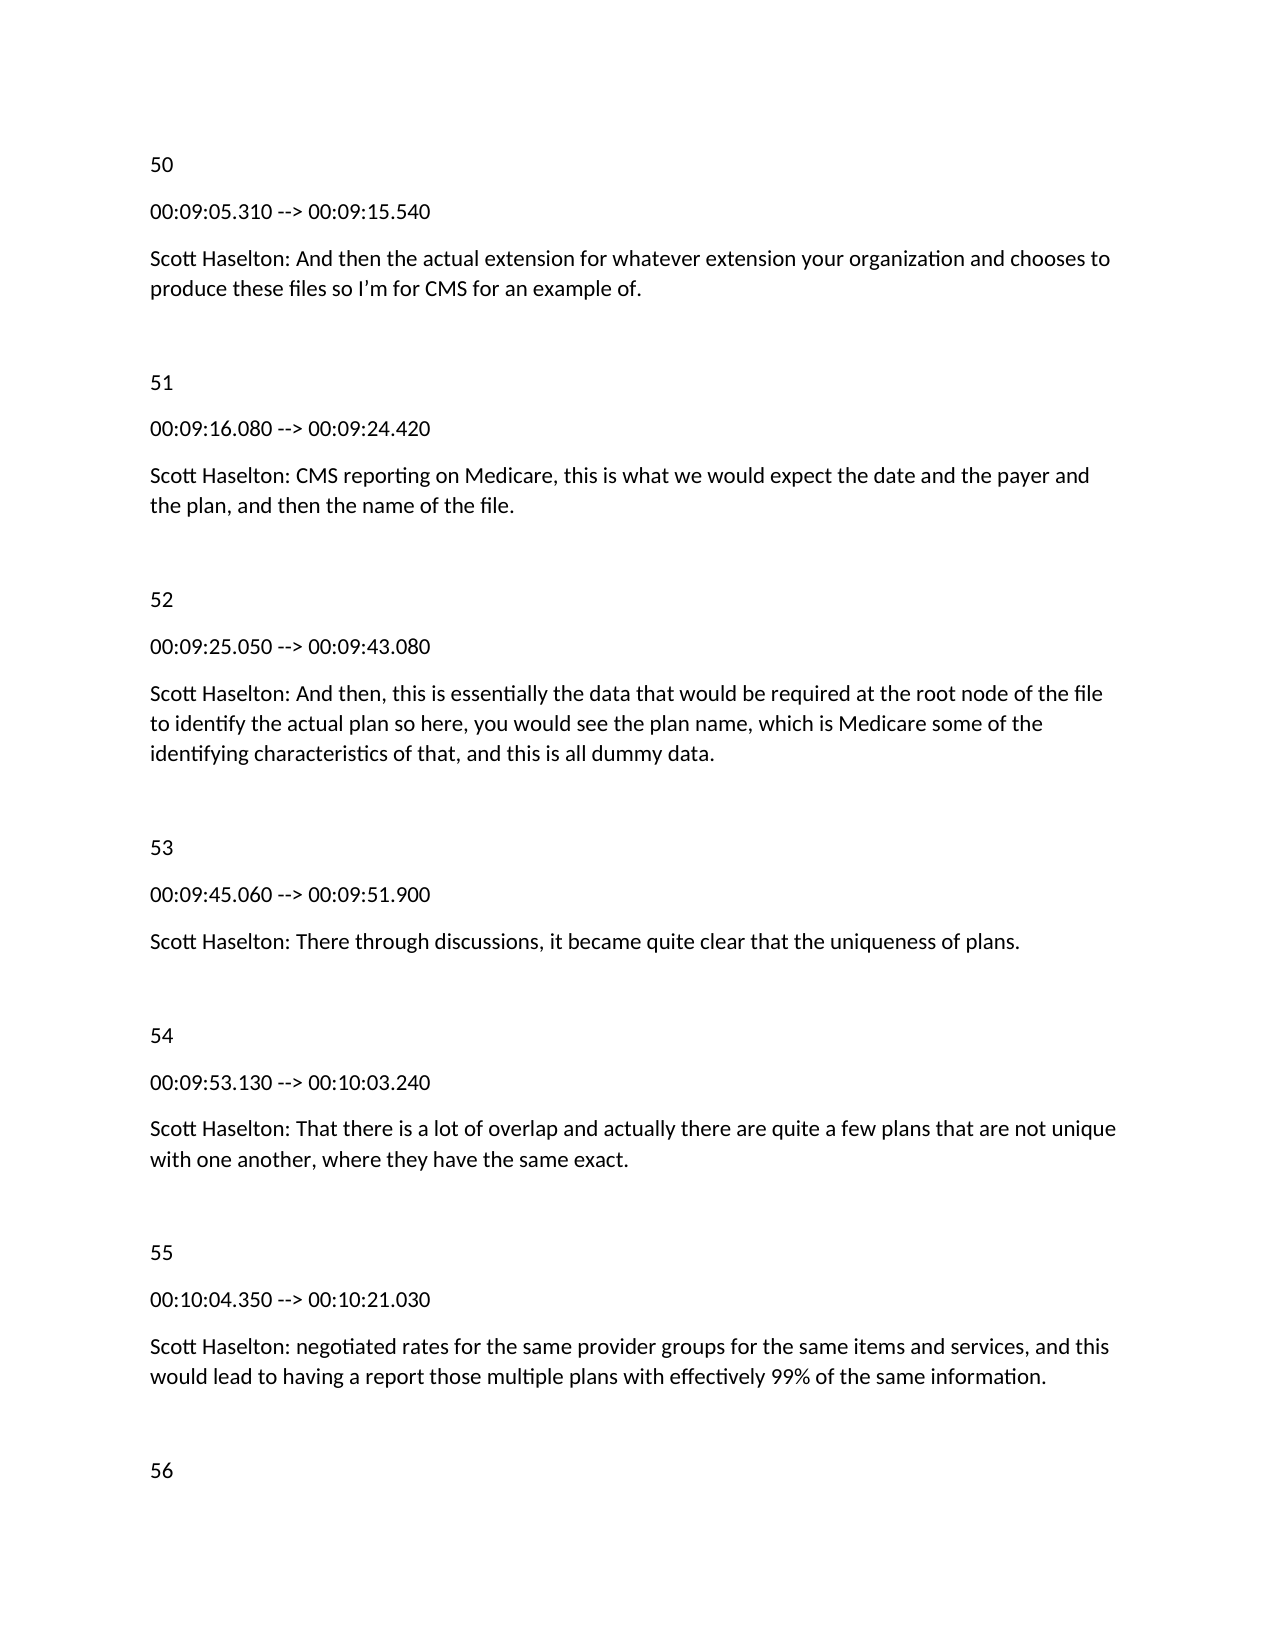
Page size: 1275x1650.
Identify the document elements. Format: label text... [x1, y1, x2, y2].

text 00:09:16.080 --> 00:09:24.420 [150, 414, 1125, 443]
text 51 [150, 368, 1125, 396]
text 00:10:04.350 --> 00:10:21.030 [150, 1285, 1125, 1313]
text Scott Haselton: There through discussions, it became quite clear that the uniqueness of plans. [150, 927, 1125, 955]
text 56 [150, 1456, 1125, 1484]
text 00:09:45.060 --> 00:09:51.900 [150, 880, 1125, 908]
text 53 [150, 833, 1125, 861]
text 55 [150, 1238, 1125, 1267]
text Scott Haselton: CMS reporting on Medicare, this is what we would expect the date and the payer and the plan, and then the name of the file. [150, 461, 1125, 520]
text 52 [150, 585, 1125, 613]
text Scott Haselton: negotiated rates for the same provider groups for the same items and services, and this would lead to having a report those multiple plans with effectively 99% of the same information. [150, 1332, 1125, 1391]
text Scott Haselton: That there is a lot of overlap and actually there are quite a few plans that are not unique with one another, where they have the same exact. [150, 1114, 1125, 1173]
text 00:09:05.310 --> 00:09:15.540 [150, 197, 1125, 225]
text Scott Haselton: And then, this is essentially the data that would be required at the root node of the file to identify the actual plan so here, you would see the plan name, which is Medicare some of the identifying characteristics of that, and this is all dummy data. [150, 679, 1125, 768]
text 54 [150, 1021, 1125, 1049]
text Scott Haselton: And then the actual extension for whatever extension your organization and chooses to produce these files so I’m for CMS for an example of. [150, 244, 1125, 302]
text 00:09:53.130 --> 00:10:03.240 [150, 1068, 1125, 1096]
text 00:09:25.050 --> 00:09:43.080 [150, 632, 1125, 660]
text 50 [150, 150, 1125, 178]
